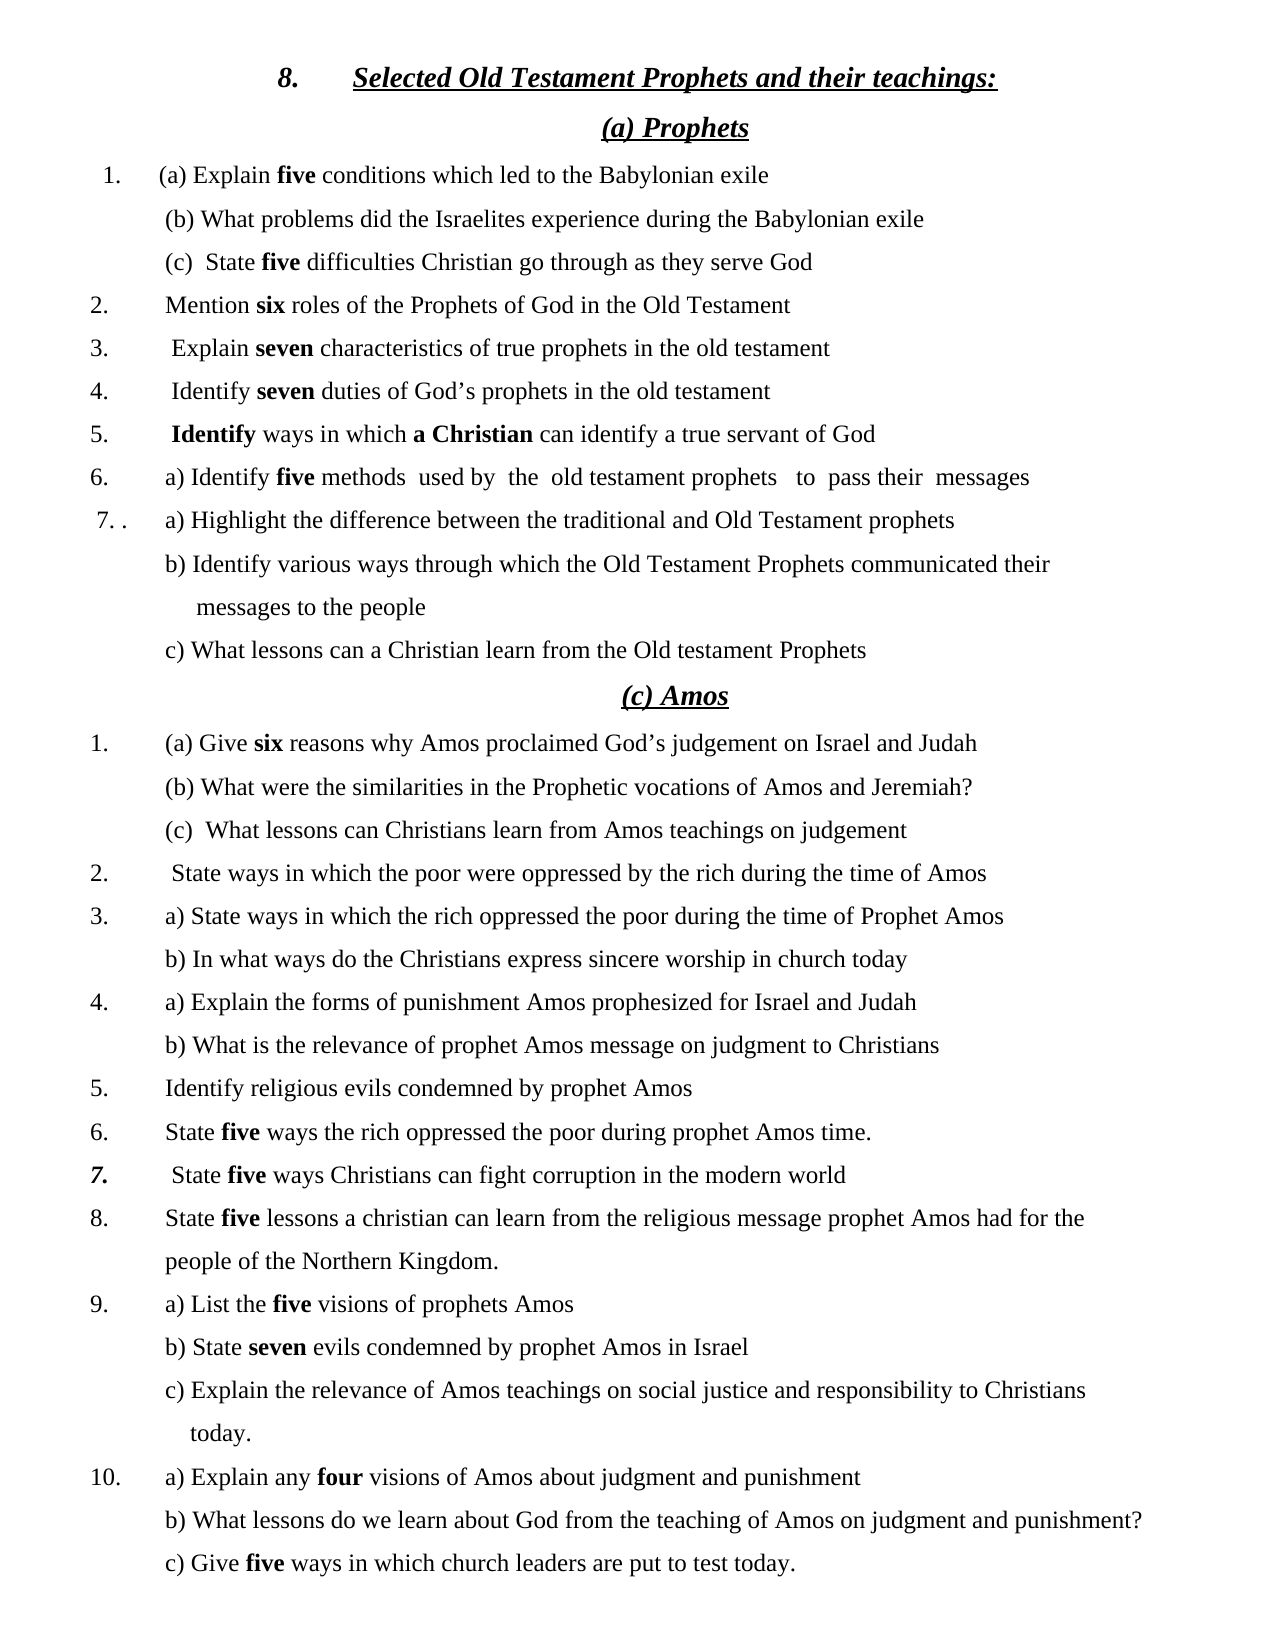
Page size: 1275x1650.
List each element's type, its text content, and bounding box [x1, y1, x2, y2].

text 1. (a) Give six reasons why Amos proclaimed God’s judgement on Israel and Judah [90, 728, 1185, 757]
text 2. Mention six roles of the Prophets of God in the Old Testament [90, 290, 1185, 319]
text 8. Selected Old Testament Prophets and their teachings: [90, 60, 1185, 93]
text 5. Identify religious evils condemned by prophet Amos [90, 1073, 1185, 1102]
text 6. a) Identify five methods used by the old testament prophets to pass their messages [90, 462, 1185, 491]
text (c) What lessons can Christians learn from Amos teachings on judgement [90, 815, 1185, 843]
text 10. a) Explain any four visions of Amos about judgment and punishment [90, 1462, 1185, 1490]
text b) State seven evils condemned by prophet Amos in Israel [90, 1332, 1185, 1361]
text 4. a) Explain the forms of punishment Amos prophesized for Israel and Judah [90, 987, 1185, 1016]
text b) Identify various ways through which the Old Testament Prophets communicated their [90, 549, 1185, 577]
text b) What lessons do we learn about God from the teaching of Amos on judgment and punishment? [90, 1505, 1185, 1533]
text 1. (a) Explain five conditions which led to the Babylonian exile [90, 161, 1185, 189]
text b) What is the relevance of prophet Amos message on judgment to Christians [90, 1030, 1185, 1059]
text 3. a) State ways in which the rich oppressed the poor during the time of Prophet Amos [90, 901, 1185, 930]
text 7. State five ways Christians can fight corruption in the modern world [90, 1160, 1185, 1188]
text (b) What problems did the Israelites experience during the Babylonian exile [90, 204, 1185, 232]
text 3. Explain seven characteristics of true prophets in the old testament [90, 333, 1185, 362]
text (b) What were the similarities in the Prophetic vocations of Amos and Jeremiah? [90, 772, 1185, 800]
text today. [90, 1418, 1185, 1447]
text 9. a) List the five visions of prophets Amos [90, 1289, 1185, 1318]
text 2. State ways in which the poor were oppressed by the rich during the time of Amos [90, 858, 1185, 887]
text (a) Prophets [90, 110, 1185, 144]
text messages to the people [90, 592, 1185, 621]
text c) What lessons can a Christian learn from the Old testament Prophets [90, 635, 1185, 664]
text people of the Northern Kingdom. [90, 1246, 1185, 1275]
text 6. State five ways the rich oppressed the poor during prophet Amos time. [90, 1117, 1185, 1145]
text 4. Identify seven duties of God’s prophets in the old testament [90, 376, 1185, 405]
text (c) State five difficulties Christian go through as they serve God [90, 247, 1185, 276]
text 5. Identify ways in which a Christian can identify a true servant of God [90, 419, 1185, 448]
text c) Give five ways in which church leaders are put to test today. [90, 1548, 1185, 1577]
text (c) Amos [90, 678, 1185, 712]
text c) Explain the relevance of Amos teachings on social justice and responsibility to Christians [90, 1375, 1185, 1404]
text 7. . a) Highlight the difference between the traditional and Old Testament prophets [90, 506, 1185, 534]
text b) In what ways do the Christians express sincere worship in church today [90, 944, 1185, 973]
text 8. State five lessons a christian can learn from the religious message prophet Amos had for the [90, 1203, 1185, 1232]
